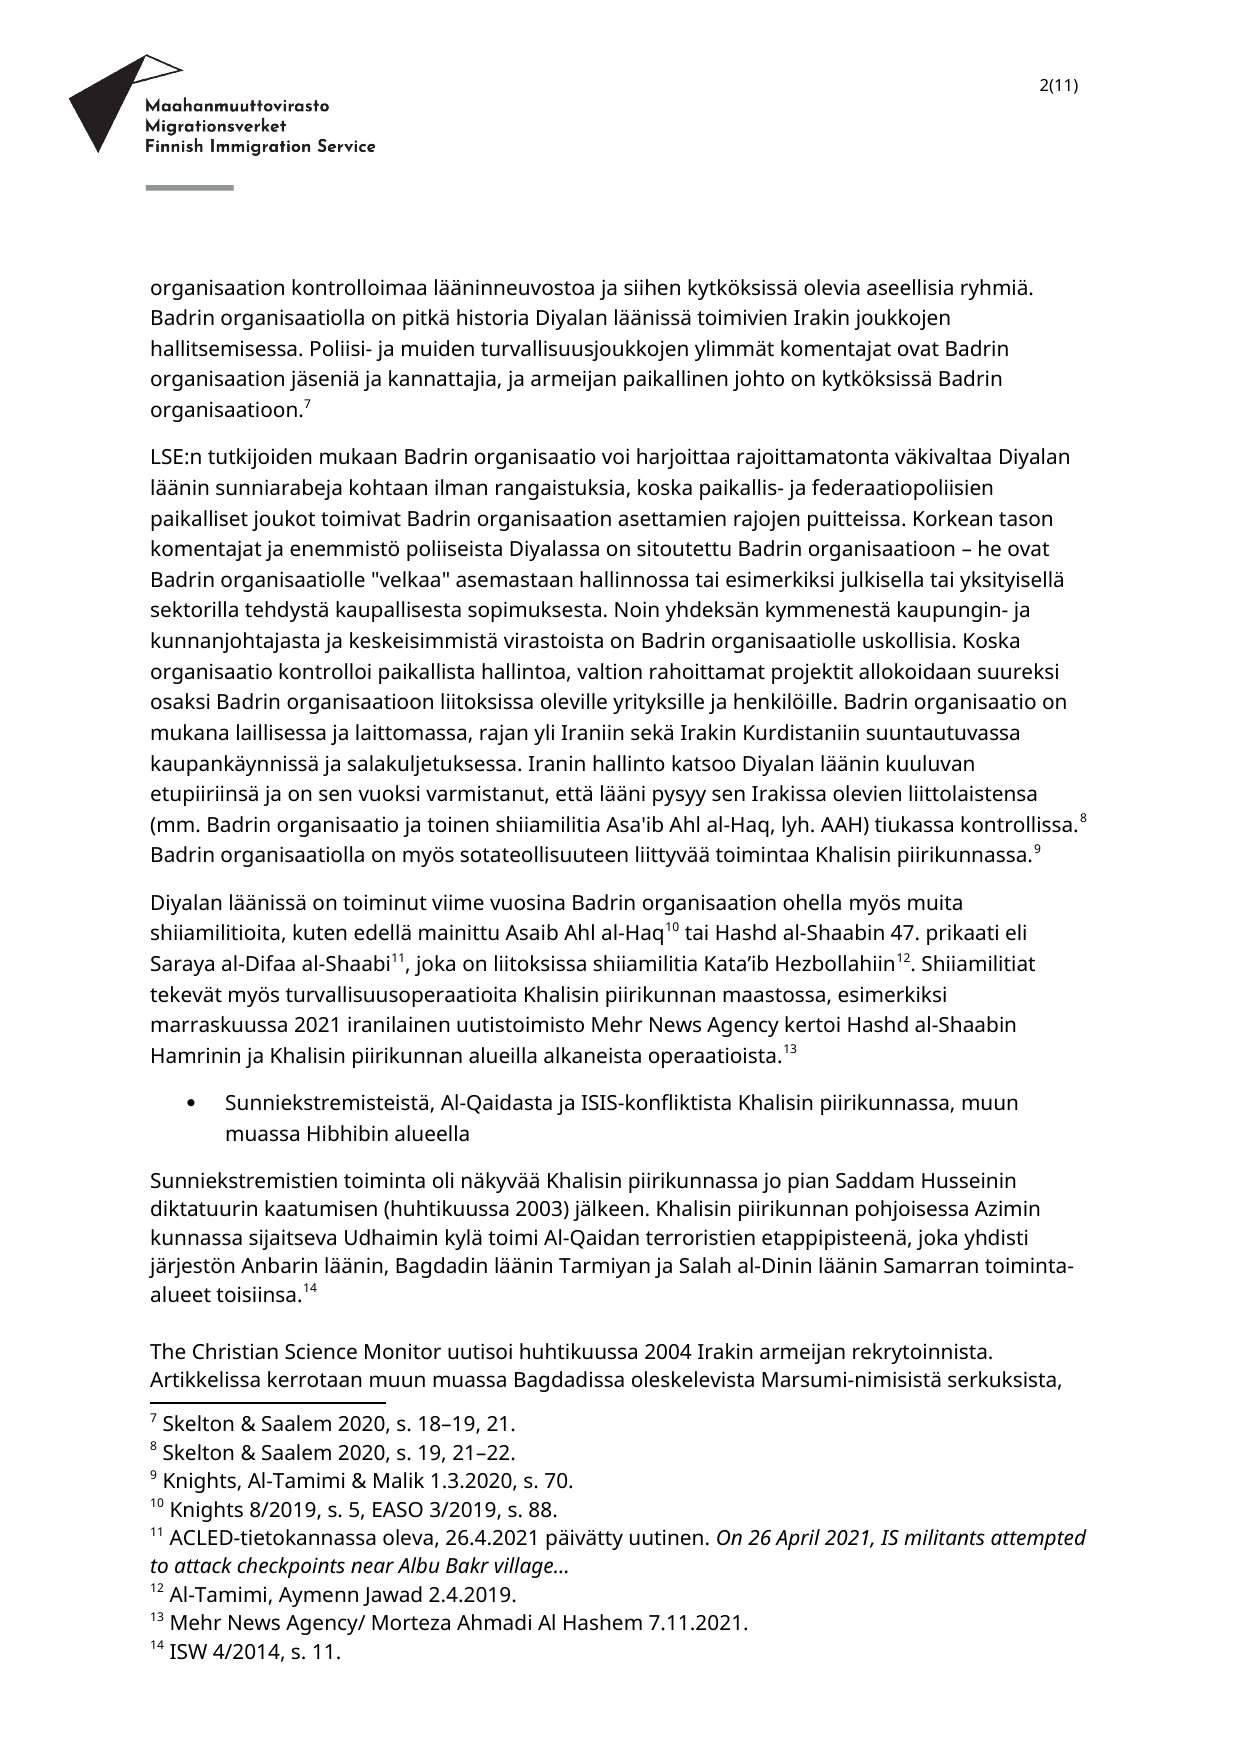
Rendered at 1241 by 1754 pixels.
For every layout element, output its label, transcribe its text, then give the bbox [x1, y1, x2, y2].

text LSE:n tutkijoiden mukaan Badrin organisaatio voi harjoittaa rajoittamatonta väkivaltaa Diyalan läänin sunniarabeja kohtaan ilman rangaistuksia, koska paikallis- ja federaatiopoliisien paikalliset joukot toimivat Badrin organisaation asettamien rajojen puitteissa. Korkean tason komentajat ja enemmistö poliiseista Diyalassa on sitoutettu Badrin organisaatioon – he ovat Badrin organisaatiolle "velkaa" asemastaan hallinnossa tai esimerkiksi julkisella tai yksityisellä sektorilla tehdystä kaupallisesta sopimuksesta. Noin yhdeksän kymmenestä kaupungin- ja kunnanjohtajasta ja keskeisimmistä virastoista on Badrin organisaatiolle uskollisia. Koska organisaatio kontrolloi paikallista hallintoa, valtion rahoittamat projektit allokoidaan suureksi osaksi Badrin organisaatioon liitoksissa oleville yrityksille ja henkilöille. Badrin organisaatio on mukana laillisessa ja laittomassa, rajan yli Iraniin sekä Irakin Kurdistaniin suuntautuvassa kaupankäynnissä ja salakuljetuksessa. Iranin hallinto katsoo Diyalan läänin kuuluvan etupiiriinsä ja on sen vuoksi varmistanut, että lääni pysyy sen Irakissa olevien liittolaistensa (mm. Badrin organisaatio ja toinen shiiamilitia Asa'ib Ahl al-Haq, lyh. AAH) tiukassa kontrollissa. Badrin organisaatiolla on myös sotateollisuuteen liittyvää toimintaa Khalisin piirikunnassa. [150, 442, 1090, 869]
text Sunniekstremistien toiminta oli näkyvää Khalisin piirikunnassa jo pian Saddam Husseinin diktatuurin kaatumisen (huhtikuussa 2003) jälkeen. Khalisin piirikunnan pohjoisessa Azimin kunnassa sijaitseva Udhaimin kylä toimi Al-Qaidan terroristien etappipisteenä, joka yhdisti järjestön Anbarin läänin, Bagdadin läänin Tarmiyan ja Salah al-Dinin läänin Samarran toiminta-alueet toisiinsa. [150, 1166, 1090, 1308]
picture [68, 54, 376, 191]
text Diyalan läänissä on toiminut viime vuosina Badrin organisaation ohella myös muita shiiamilitioita, kuten edellä mainittu Asaib Ahl al-Haq tai Hashd al-Shaabin 47. prikaati eli Saraya al-Difaa al-Shaabi, joka on liitoksissa shiiamilitia Kata’ib Hezbollahiin. Shiiamilitiat tekevät myös turvallisuusoperaatioita Khalisin piirikunnan maastossa, esimerkiksi marraskuussa 2021 iranilainen uutistoimisto Mehr News Agency kertoi Hashd al-Shaabin Hamrinin ja Khalisin piirikunnan alueilla alkaneista operaatioista. [150, 888, 1090, 1069]
list Sunniekstremisteistä, Al-Qaidasta ja ISIS-konfliktista Khalisin piirikunnassa, muun muassa Hibhibin alueella [187, 1088, 1090, 1147]
